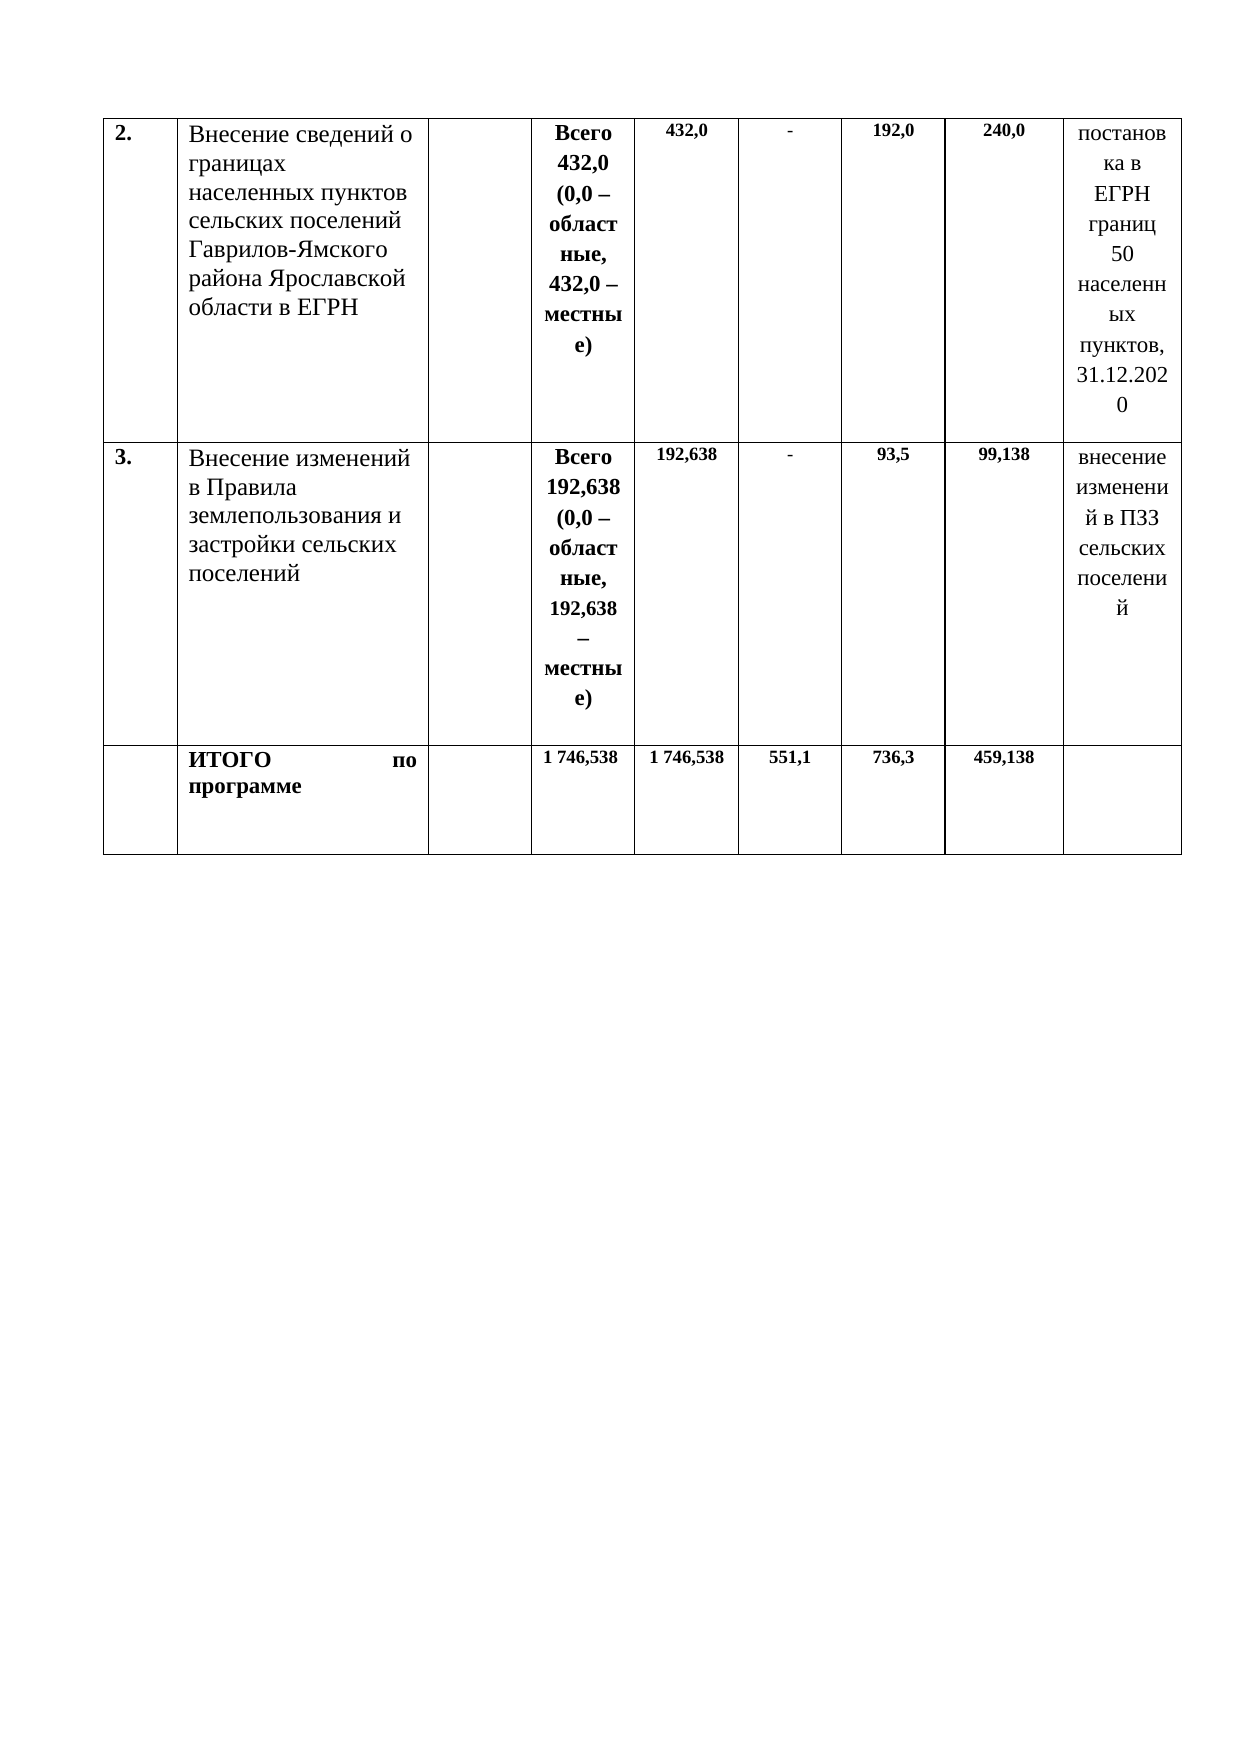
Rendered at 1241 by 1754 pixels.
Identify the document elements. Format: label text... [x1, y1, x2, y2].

table_cell ИТОГО по программе [178, 746, 428, 854]
table_cell 3. [104, 443, 177, 745]
table_cell - [739, 443, 841, 745]
table_cell Внесение сведений о границах населенных пунктов сельских поселений Гаврилов-Ямского района Ярославской области в ЕГРН [178, 119, 428, 442]
table_cell Всего 432,0 (0,0 –областные, 432,0 –местные) [532, 119, 634, 442]
table_cell 99,138 [946, 443, 1063, 745]
table_cell 459,138 [946, 746, 1063, 854]
table_cell 736,3 [842, 746, 944, 854]
table_cell - [739, 119, 841, 442]
table_cell 1 746,538 [635, 746, 738, 854]
table_cell внесение изменений в ПЗЗ сельских поселений [1064, 443, 1181, 745]
table_cell 432,0 [635, 119, 738, 442]
table_cell 240,0 [946, 119, 1063, 442]
table_cell [429, 746, 531, 854]
table_cell постановка в ЕГРН границ 50 населенных пунктов, 31.12.2020 [1064, 119, 1181, 442]
table_cell 192,0 [842, 119, 944, 442]
table_cell [1064, 746, 1181, 854]
table_cell 192,638 [635, 443, 738, 745]
table_cell Внесение изменений в Правила землепользования и застройки сельских поселений [178, 443, 428, 745]
table_cell 1 746,538 [532, 746, 634, 854]
table_cell [429, 119, 531, 442]
table_cell [104, 746, 177, 854]
table_cell 93,5 [842, 443, 944, 745]
table_cell Всего 192,638 (0,0 –областные, 192,638 –местные) [532, 443, 634, 745]
table_cell 551,1 [739, 746, 841, 854]
table_cell [429, 443, 531, 745]
table_cell 2. [104, 119, 177, 442]
